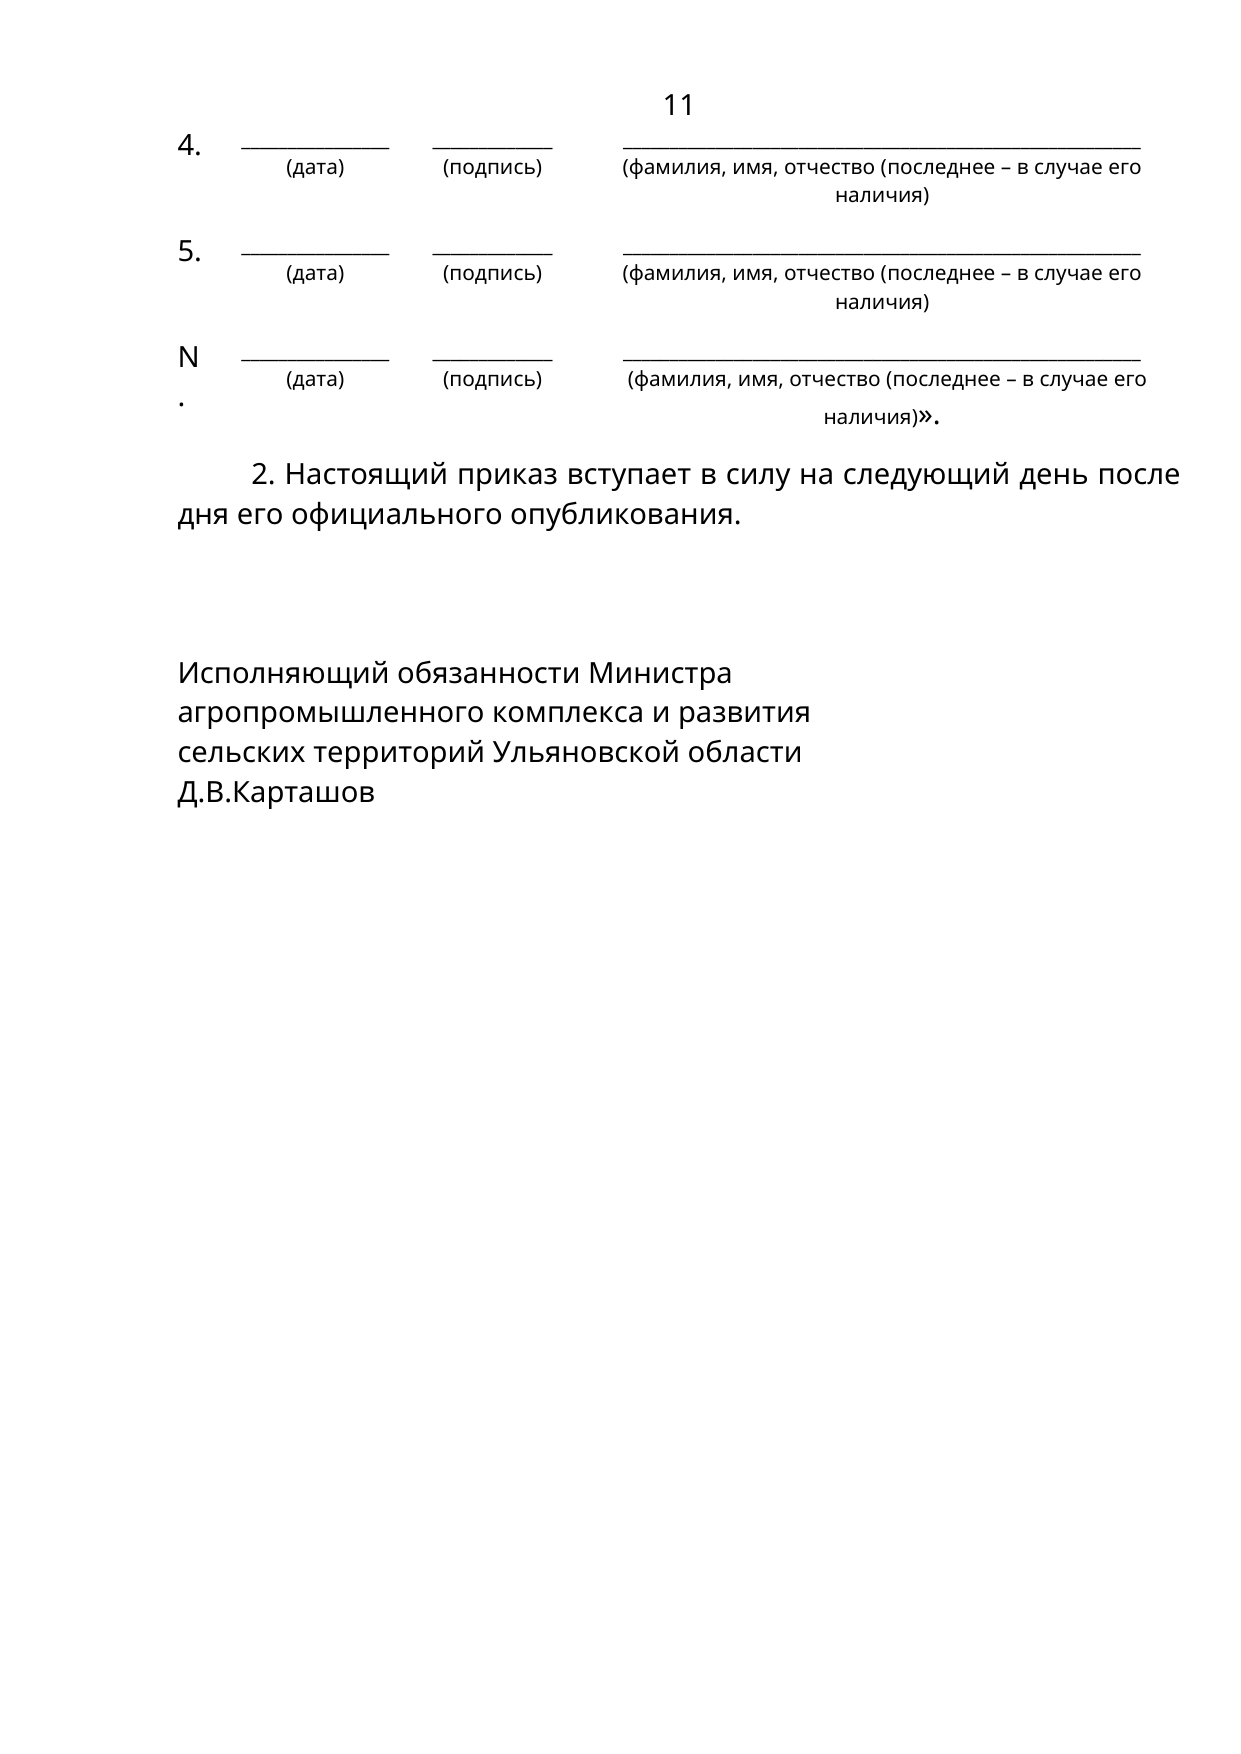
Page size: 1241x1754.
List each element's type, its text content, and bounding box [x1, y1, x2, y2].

text сельских территорий Ульяновской области Д.В.Карташов [177, 731, 1181, 811]
table_cell ________________ (дата) [217, 336, 413, 453]
text агропромышленного комплекса и развития [177, 692, 1181, 731]
table_cell 5. [166, 230, 217, 336]
text 2. Настоящий приказ вступает в силу на следующий день после дня его официального опубликования. [177, 453, 1181, 533]
table_cell ________________________________________________________ (фамилия, имя, отчество (последнее – в случае его наличия) [571, 230, 1181, 336]
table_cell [571, 124, 1181, 230]
table_cell _____________ (подпись) [414, 336, 571, 453]
table_cell _____________ (подпись) [414, 230, 571, 336]
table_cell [414, 124, 571, 230]
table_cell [217, 124, 413, 230]
table_cell N. [166, 336, 217, 453]
text Исполняющий обязанности Министра [177, 652, 1181, 692]
table_cell ________________________________________________________ (фамилия, имя, отчество (последнее – в случае его наличия)». [571, 336, 1181, 453]
table_cell ________________ (дата) [217, 230, 413, 336]
table_cell 4. [166, 124, 217, 230]
